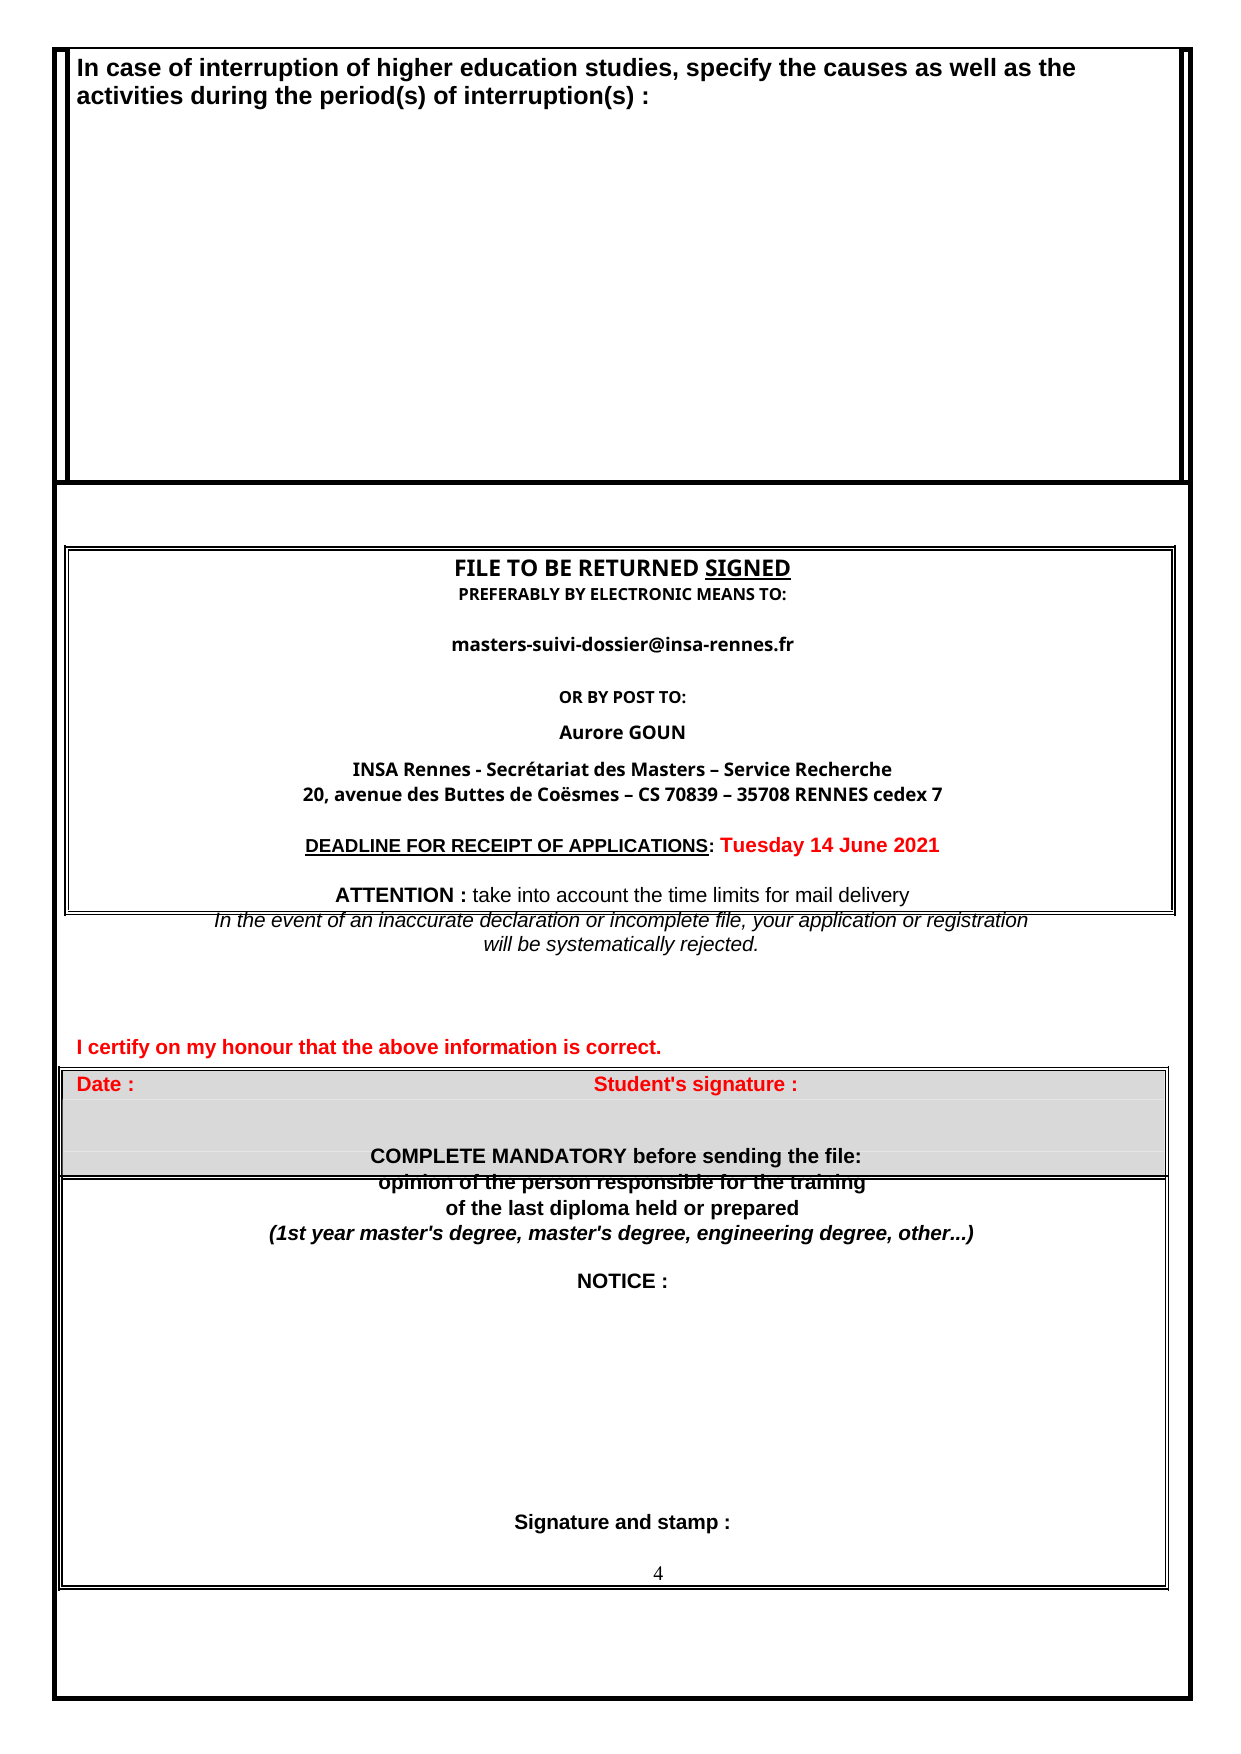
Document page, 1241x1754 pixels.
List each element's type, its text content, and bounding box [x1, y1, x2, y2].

table_cell FILE TO BE RETURNED SIGNED PREFERABLY BY ELECTRONIC MEANS TO: masters-suivi-dossier@insa-rennes.fr OR BY POST TO: Aurore GOUN INSA Rennes - Secrétariat des Masters – Service Recherche 20, avenue des Buttes de Coësmes – CS 70839 – 35708 RENNES cedex 7 DEADLINE FOR RECEIPT OF APPLICATIONS: Tuesday 14 June 2021 ATTENTION : take into account the time limits for mail delivery In the event of an inaccurate declaration or incomplete file, your application or registration will be systematically rejected. I certify on my honour that the above information is correct. Date : Student's signature : COMPLETE MANDATORY before sending the file: opinion of the person responsible for the training of the last diploma held or prepared (1st year master's degree, master's degree, engineering degree, other...) NOTICE : Signature and stamp : 4 [57, 485, 1188, 1696]
table_header [57, 52, 65, 480]
table_header [1184, 52, 1188, 480]
table_header In case of interruption of higher education studies, specify the causes as well as the activities during the period(s) of interruption(s) : [70, 49, 1179, 480]
